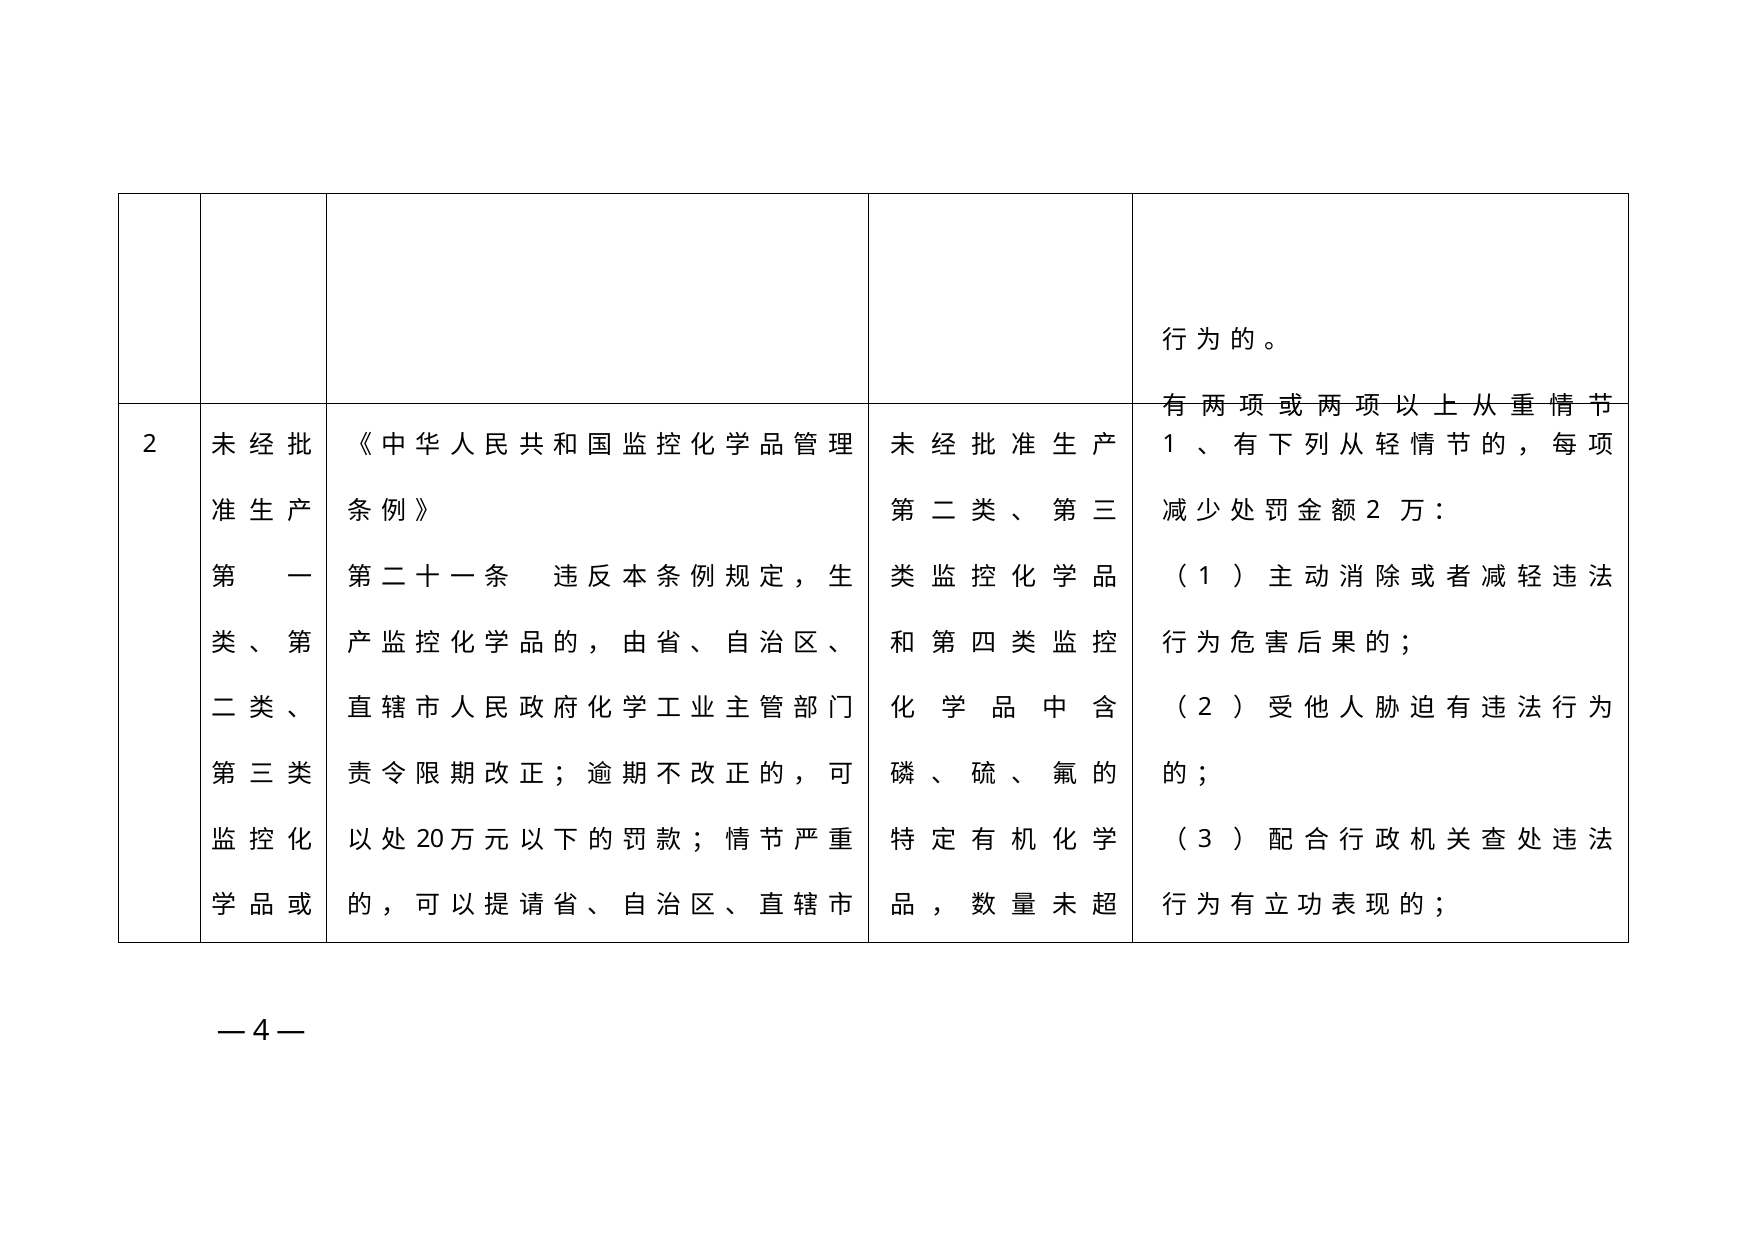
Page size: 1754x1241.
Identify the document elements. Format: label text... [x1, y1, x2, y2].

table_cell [869, 404, 1132, 942]
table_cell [201, 404, 326, 942]
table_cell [327, 404, 868, 942]
table_cell 2 [119, 404, 200, 942]
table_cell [1133, 404, 1628, 942]
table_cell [869, 194, 1132, 403]
